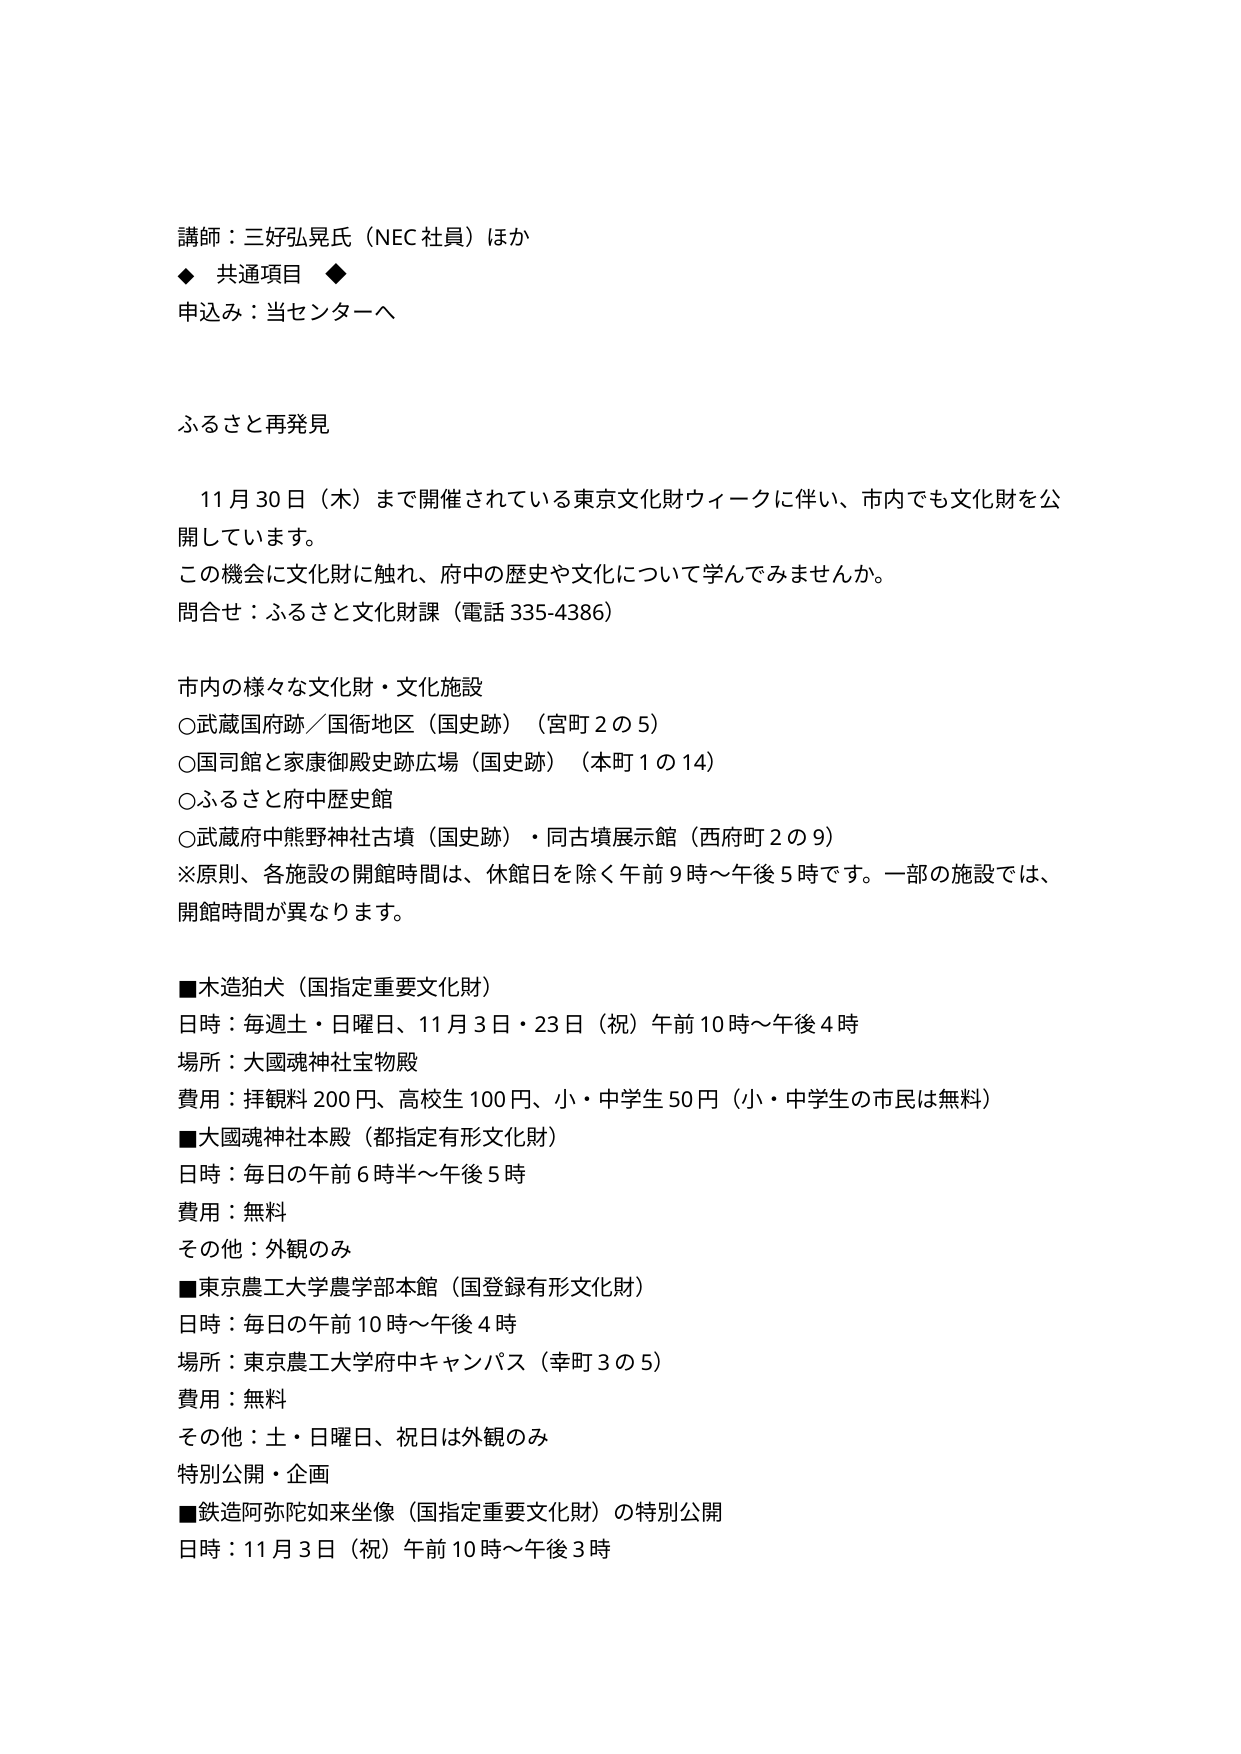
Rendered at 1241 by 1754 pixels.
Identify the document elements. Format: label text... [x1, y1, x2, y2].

text ※原則、各施設の開館時間は、休館日を除く午前9時～午後5時です。一部の施設では、開館時間が異なります。 [177, 854, 1063, 929]
text ■鉄造阿弥陀如来坐像（国指定重要文化財）の特別公開 [177, 1492, 1063, 1529]
text 特別公開・企画 [177, 1454, 1063, 1492]
text 日時：毎日の午前10時～午後4時 [177, 1304, 1063, 1342]
text ■東京農工大学農学部本館（国登録有形文化財） [177, 1267, 1063, 1304]
text 費用：拝観料200円、高校生100円、小・中学生50円（小・中学生の市民は無料） [177, 1079, 1063, 1117]
text 日時：11月3日（祝）午前10時～午後3時 [177, 1529, 1063, 1567]
text この機会に文化財に触れ、府中の歴史や文化について学んでみませんか。 [177, 554, 1063, 592]
text 申込み：当センターへ [177, 292, 1063, 329]
text ○武蔵国府跡／国衙地区（国史跡）（宮町2の5） [177, 704, 1063, 742]
text 市内の様々な文化財・文化施設 [177, 667, 1063, 704]
text 11月30日（木）まで開催されている東京文化財ウィークに伴い、市内でも文化財を公開しています。 [177, 479, 1063, 554]
text ○ふるさと府中歴史館 [177, 779, 1063, 817]
text ■大國魂神社本殿（都指定有形文化財） [177, 1117, 1063, 1154]
text 日時：毎週土・日曜日、11月3日・23日（祝）午前10時～午後4時 [177, 1004, 1063, 1042]
text 日時：毎日の午前6時半～午後5時 [177, 1154, 1063, 1192]
text 費用：無料 [177, 1192, 1063, 1229]
text ふるさと再発見 [177, 404, 1063, 442]
text 費用：無料 [177, 1379, 1063, 1417]
text ■木造狛犬（国指定重要文化財） [177, 967, 1063, 1004]
text 場所：大國魂神社宝物殿 [177, 1042, 1063, 1079]
text 講師：三好弘晃氏（NEC社員）ほか [177, 217, 1063, 254]
text ○武蔵府中熊野神社古墳（国史跡）・同古墳展示館（西府町2の9） [177, 817, 1063, 854]
text その他：外観のみ [177, 1229, 1063, 1267]
text その他：土・日曜日、祝日は外観のみ [177, 1417, 1063, 1454]
text ○国司館と家康御殿史跡広場（国史跡）（本町1の14） [177, 742, 1063, 779]
text 問合せ：ふるさと文化財課（電話335-4386） [177, 592, 1063, 629]
text ◆ 共通項目 ◆ [177, 254, 1063, 292]
text 場所：東京農工大学府中キャンパス（幸町3の5） [177, 1342, 1063, 1379]
